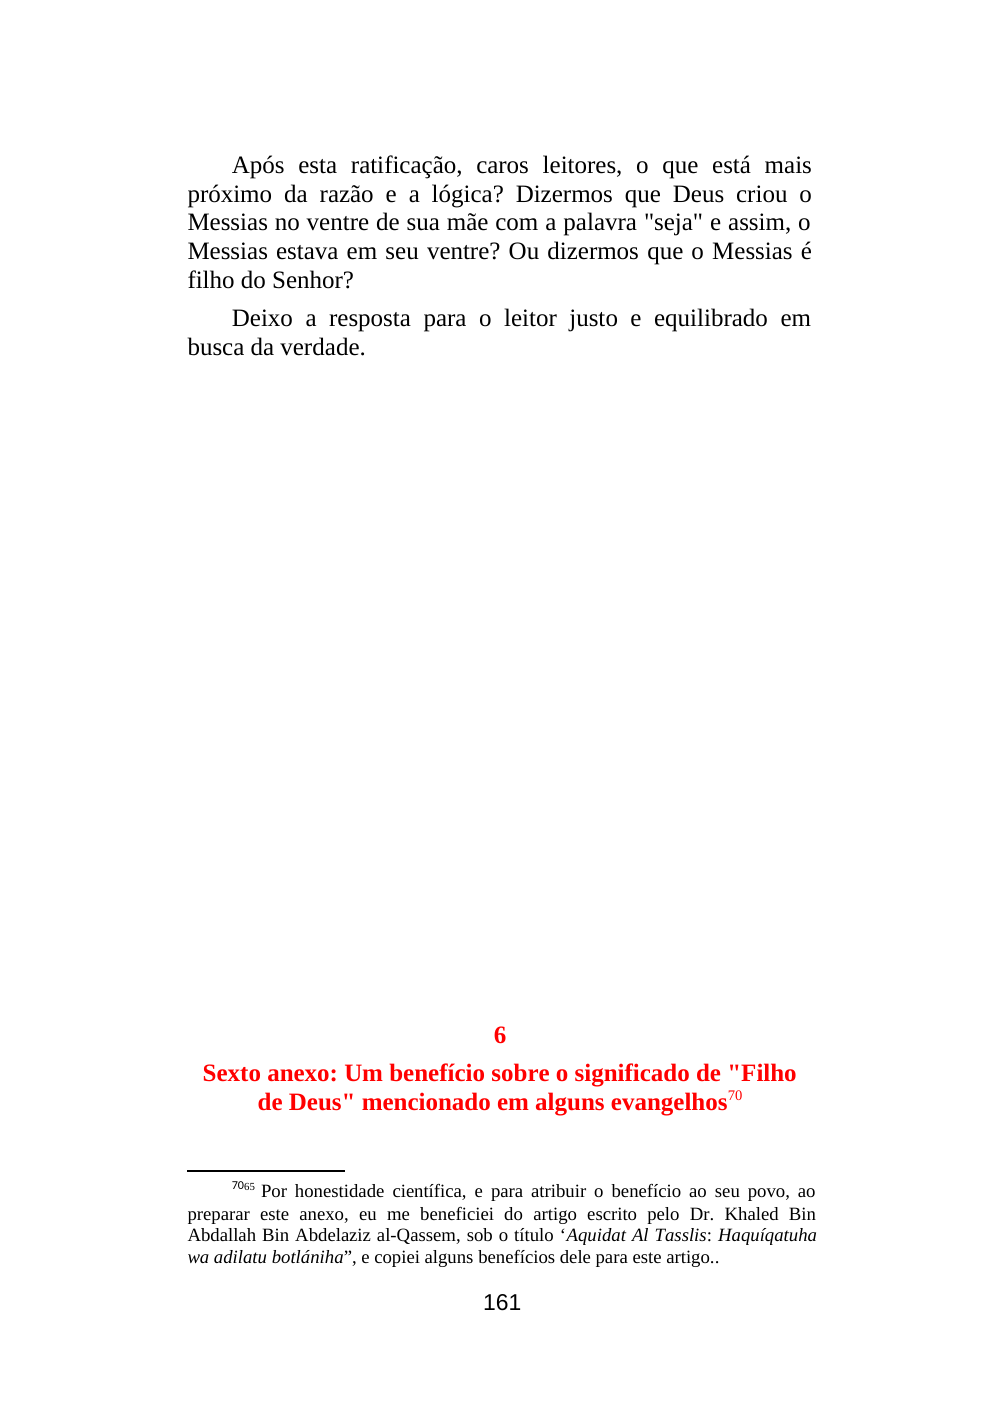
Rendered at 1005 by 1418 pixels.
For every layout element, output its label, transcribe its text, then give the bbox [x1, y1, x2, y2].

text Após esta ratificação, caros leitores, o que está mais próximo da razão e a lógica? Dizermos que Deus criou o Messias no ventre de sua mãe com a palavra "seja" e assim, o Messias estava em seu ventre? Ou dizermos que o Messias é filho do Senhor? [187, 150, 812, 294]
text Deixo a resposta para o leitor justo e equilibrado em busca da verdade. [187, 303, 812, 361]
text Sexto anexo: Um benefício sobre o significado de "Filho de Deus" mencionado em alguns evangelhos [187, 1058, 812, 1116]
text 6 [187, 1020, 812, 1049]
